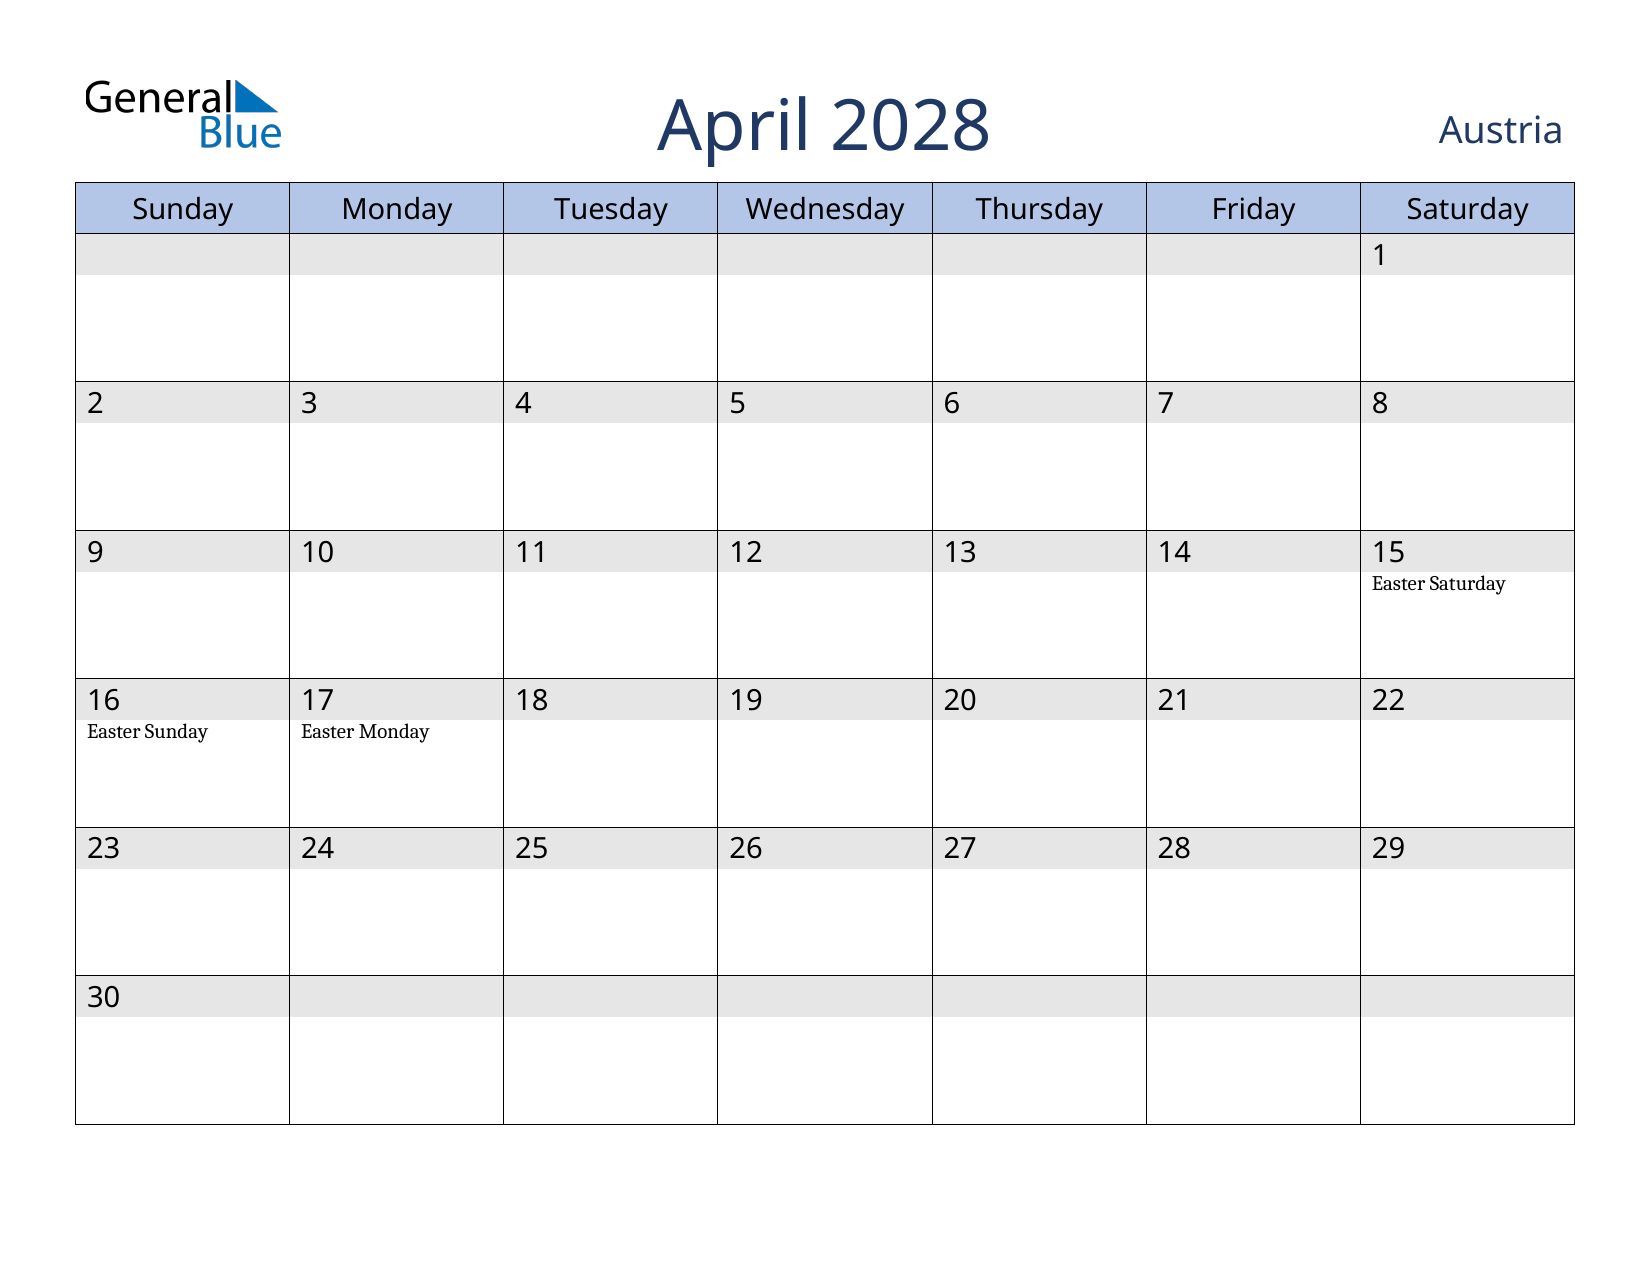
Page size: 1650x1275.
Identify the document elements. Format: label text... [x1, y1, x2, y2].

table_cell [1361, 1017, 1574, 1123]
table_cell [1361, 869, 1574, 975]
table_cell Sunday [76, 183, 289, 233]
table_cell 14 [1147, 531, 1360, 572]
table_cell Friday [1147, 183, 1360, 233]
table_cell [933, 275, 1146, 381]
table_header Austria [1146, 75, 1574, 182]
table_cell [290, 234, 503, 275]
table_cell [1147, 572, 1360, 678]
table_cell 30 [76, 976, 289, 1017]
table_cell [1147, 423, 1360, 530]
table_cell [290, 869, 503, 975]
table_cell 11 [504, 531, 717, 572]
table_header [76, 75, 503, 182]
table_cell [933, 572, 1146, 678]
table_cell [504, 234, 717, 275]
table_cell Saturday [1361, 183, 1574, 233]
table_cell [1361, 423, 1574, 530]
table_cell [76, 234, 289, 275]
table_cell 19 [718, 679, 932, 720]
table_cell [718, 423, 932, 530]
table_cell [718, 869, 932, 975]
table_cell Tuesday [504, 183, 717, 233]
table_cell 5 [718, 382, 932, 423]
table_cell [933, 869, 1146, 975]
table_cell [504, 572, 717, 678]
table_cell 6 [933, 382, 1146, 423]
table_cell [718, 275, 932, 381]
table_cell [933, 1017, 1146, 1123]
table_cell [718, 1017, 932, 1123]
table_cell [1361, 976, 1574, 1017]
table_cell 23 [76, 828, 289, 869]
table_cell 2 [76, 382, 289, 423]
table_cell 18 [504, 679, 717, 720]
table_cell [933, 234, 1146, 275]
table_cell 20 [933, 679, 1146, 720]
table_cell 12 [718, 531, 932, 572]
table_cell [290, 572, 503, 678]
table_cell 1 [1361, 234, 1574, 275]
table_cell [1147, 275, 1360, 381]
table_cell [718, 720, 932, 827]
table_cell Easter Sunday [76, 720, 289, 827]
table_cell [504, 423, 717, 530]
table_cell [1147, 1017, 1360, 1123]
table_cell 16 [76, 679, 289, 720]
table_cell [1361, 720, 1574, 827]
table_cell 13 [933, 531, 1146, 572]
table_cell Easter Saturday [1361, 572, 1574, 678]
table_cell [504, 720, 717, 827]
table_cell [76, 423, 289, 530]
table_cell 22 [1361, 679, 1574, 720]
table_cell 7 [1147, 382, 1360, 423]
table_cell [290, 423, 503, 530]
table_cell [933, 720, 1146, 827]
table_cell [933, 976, 1146, 1017]
table_cell 3 [290, 382, 503, 423]
table_cell 15 [1361, 531, 1574, 572]
table_cell [76, 869, 289, 975]
table_cell [933, 423, 1146, 530]
table_cell [76, 1017, 289, 1123]
table_cell [1147, 976, 1360, 1017]
table_cell [1147, 869, 1360, 975]
table_cell Monday [290, 183, 503, 233]
table_cell Wednesday [718, 183, 932, 233]
table_cell 29 [1361, 828, 1574, 869]
table_cell Thursday [933, 183, 1146, 233]
table_cell [1147, 234, 1360, 275]
table_cell 8 [1361, 382, 1574, 423]
table_cell 26 [718, 828, 932, 869]
table_cell [1361, 275, 1574, 381]
table_cell 10 [290, 531, 503, 572]
table_cell [718, 572, 932, 678]
table_cell 25 [504, 828, 717, 869]
table_cell 17 [290, 679, 503, 720]
table_cell [718, 234, 932, 275]
table_cell [504, 976, 717, 1017]
table_cell [290, 275, 503, 381]
table_cell 24 [290, 828, 503, 869]
table_cell 4 [504, 382, 717, 423]
table_cell Easter Monday [290, 720, 503, 827]
table_cell [290, 976, 503, 1017]
table_cell [504, 275, 717, 381]
table_header April 2028 [504, 75, 1146, 182]
picture [86, 80, 281, 148]
table_cell [290, 1017, 503, 1123]
table_cell 9 [76, 531, 289, 572]
table_cell [76, 275, 289, 381]
table_cell 28 [1147, 828, 1360, 869]
table_cell [718, 976, 932, 1017]
table_cell 21 [1147, 679, 1360, 720]
table_cell [504, 869, 717, 975]
table_cell 27 [933, 828, 1146, 869]
table_cell [76, 572, 289, 678]
table_cell [504, 1017, 717, 1123]
table_cell [1147, 720, 1360, 827]
